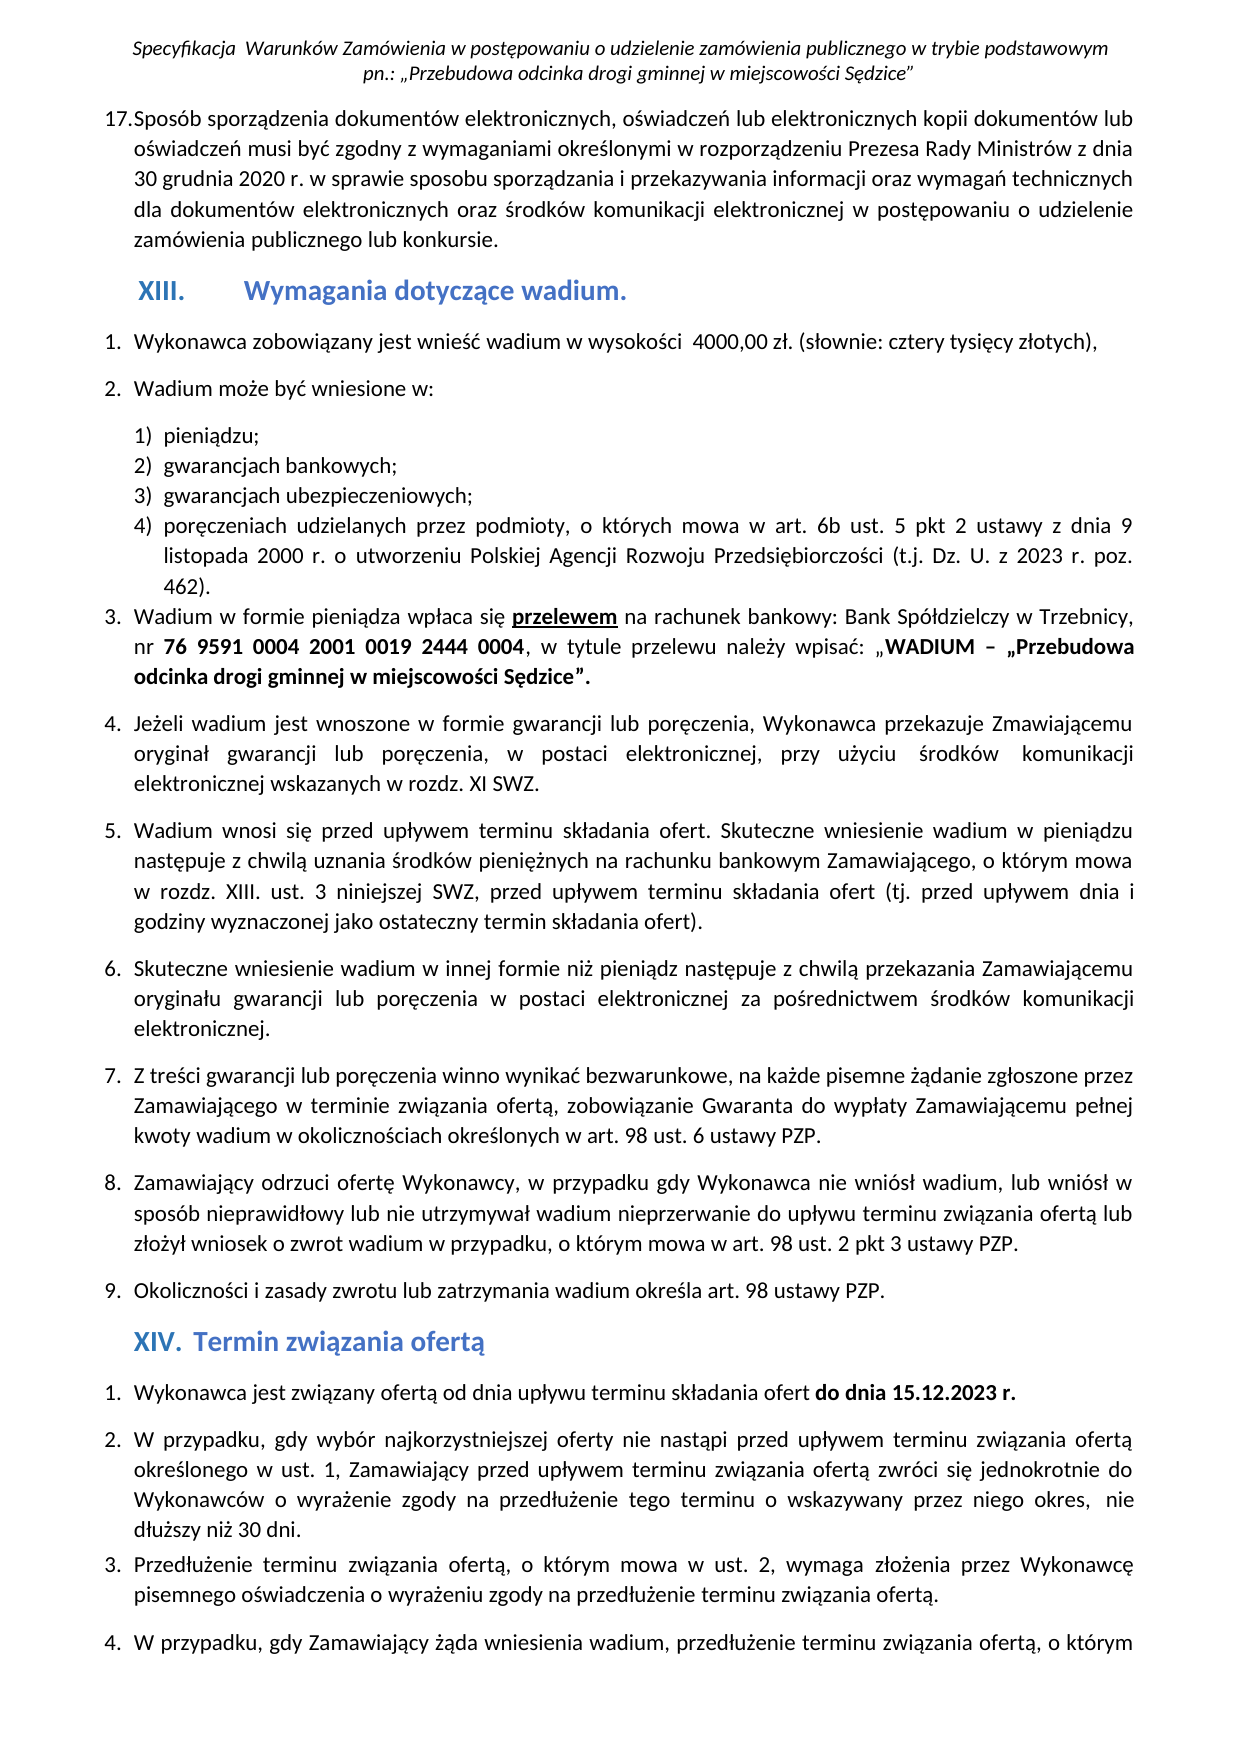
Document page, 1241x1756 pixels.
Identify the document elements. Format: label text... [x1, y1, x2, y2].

list Okoliczności i zasady zwrotu lub zatrzymania wadium określa art. 98 ustawy PZP. [104, 1276, 1151, 1304]
list Sposób sporządzenia dokumentów elektronicznych, oświadczeń lub elektronicznych kopii dokumentów lub oświadczeń musi być zgodny z wymaganiami określonymi w rozporządzeniu Prezesa Rady Ministrów z dnia 30 grudnia 2020 r. w sprawie sposobu sporządzania i przekazywania informacji oraz wymagań technicznych dla dokumentów elektronicznych oraz środków komunikacji elektronicznej w postępowaniu o udzielenie zamówienia publicznego lub konkursie. [104, 104, 1135, 253]
list Zamawiający odrzuci ofertę Wykonawcy, w przypadku gdy Wykonawca nie wniósł wadium, lub wniósł w sposób nieprawidłowy lub nie utrzymywał wadium nieprzerwanie do upływu terminu związania ofertą lub złożył wniosek o zwrot wadium w przypadku, o którym mowa w art. 98 ust. 2 pkt 3 ustawy PZP. [104, 1168, 1135, 1257]
list Wadium wnosi się przed upływem terminu składania ofert. Skuteczne wniesienie wadium w pieniądzu następuje z chwilą uznania środków pieniężnych na rachunku bankowym Zamawiającego, o którym mowa w rozdz. XIII. ust. 3 niniejszej SWZ, przed upływem terminu składania ofert (tj. przed upływem dnia i godziny wyznaczonej jako ostateczny termin składania ofert). [104, 816, 1135, 935]
list Wykonawca jest związany ofertą od dnia upływu terminu składania ofert do dnia 15.12.2023 r. [104, 1378, 1151, 1406]
list pieniądzu; [134, 421, 1151, 449]
list Wadium w formie pieniądza wpłaca się przelewem na rachunek bankowy: Bank Spółdzielczy w Trzebnicy, nr 76 9591 0004 2001 0019 2444 0004, w tytule przelewu należy wpisać: „WADIUM – „Przebudowa odcinka drogi gminnej w miejscowości Sędzice”. [104, 602, 1135, 691]
list Wadium może być wniesione w: [104, 374, 1151, 402]
list Wykonawca zobowiązany jest wnieść wadium w wysokości 4000,00 zł. (słownie: cztery tysięcy złotych), [104, 327, 1134, 355]
list gwarancjach ubezpieczeniowych; [134, 481, 1151, 509]
list poręczeniach udzielanych przez podmioty, o których mowa w art. 6b ust. 5 pkt 2 ustawy z dnia 9 listopada 2000 r. o utworzeniu Polskiej Agencji Rozwoju Przedsiębiorczości (t.j. Dz. U. z 2023 r. poz. 462). [134, 511, 1135, 600]
list Jeżeli wadium jest wnoszone w formie gwarancji lub poręczenia, Wykonawca przekazuje Zmawiającemu oryginał gwarancji lub poręczenia, w postaci elektronicznej, przy użyciu środków komunikacji elektronicznej wskazanych w rozdz. XI SWZ. [104, 709, 1135, 798]
list gwarancjach bankowych; [134, 451, 1151, 479]
list Przedłużenie terminu związania ofertą, o którym mowa w ust. 2, wymaga złożenia przez Wykonawcę pisemnego oświadczenia o wyrażeniu zgody na przedłużenie terminu związania ofertą. [104, 1550, 1134, 1608]
subtitle Termin związania ofertą [134, 1323, 1151, 1358]
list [104, 1628, 1135, 1656]
list Skuteczne wniesienie wadium w innej formie niż pieniądz następuje z chwilą przekazania Zamawiającemu oryginału gwarancji lub poręczenia w postaci elektronicznej za pośrednictwem środków komunikacji elektronicznej. [104, 954, 1135, 1042]
subtitle Wymagania dotyczące wadium. [138, 272, 1151, 308]
list Z treści gwarancji lub poręczenia winno wynikać bezwarunkowe, na każde pisemne żądanie zgłoszone przez Zamawiającego w terminie związania ofertą, zobowiązanie Gwaranta do wypłaty Zamawiającemu pełnej kwoty wadium w okolicznościach określonych w art. 98 ust. 6 ustawy PZP. [104, 1061, 1135, 1150]
list W przypadku, gdy wybór najkorzystniejszej oferty nie nastąpi przed upływem terminu związania ofertą określonego w ust. 1, Zamawiający przed upływem terminu związania ofertą zwróci się jednokrotnie do Wykonawców o wyrażenie zgody na przedłużenie tego terminu o wskazywany przez niego okres, nie dłuższy niż 30 dni. [104, 1425, 1135, 1543]
